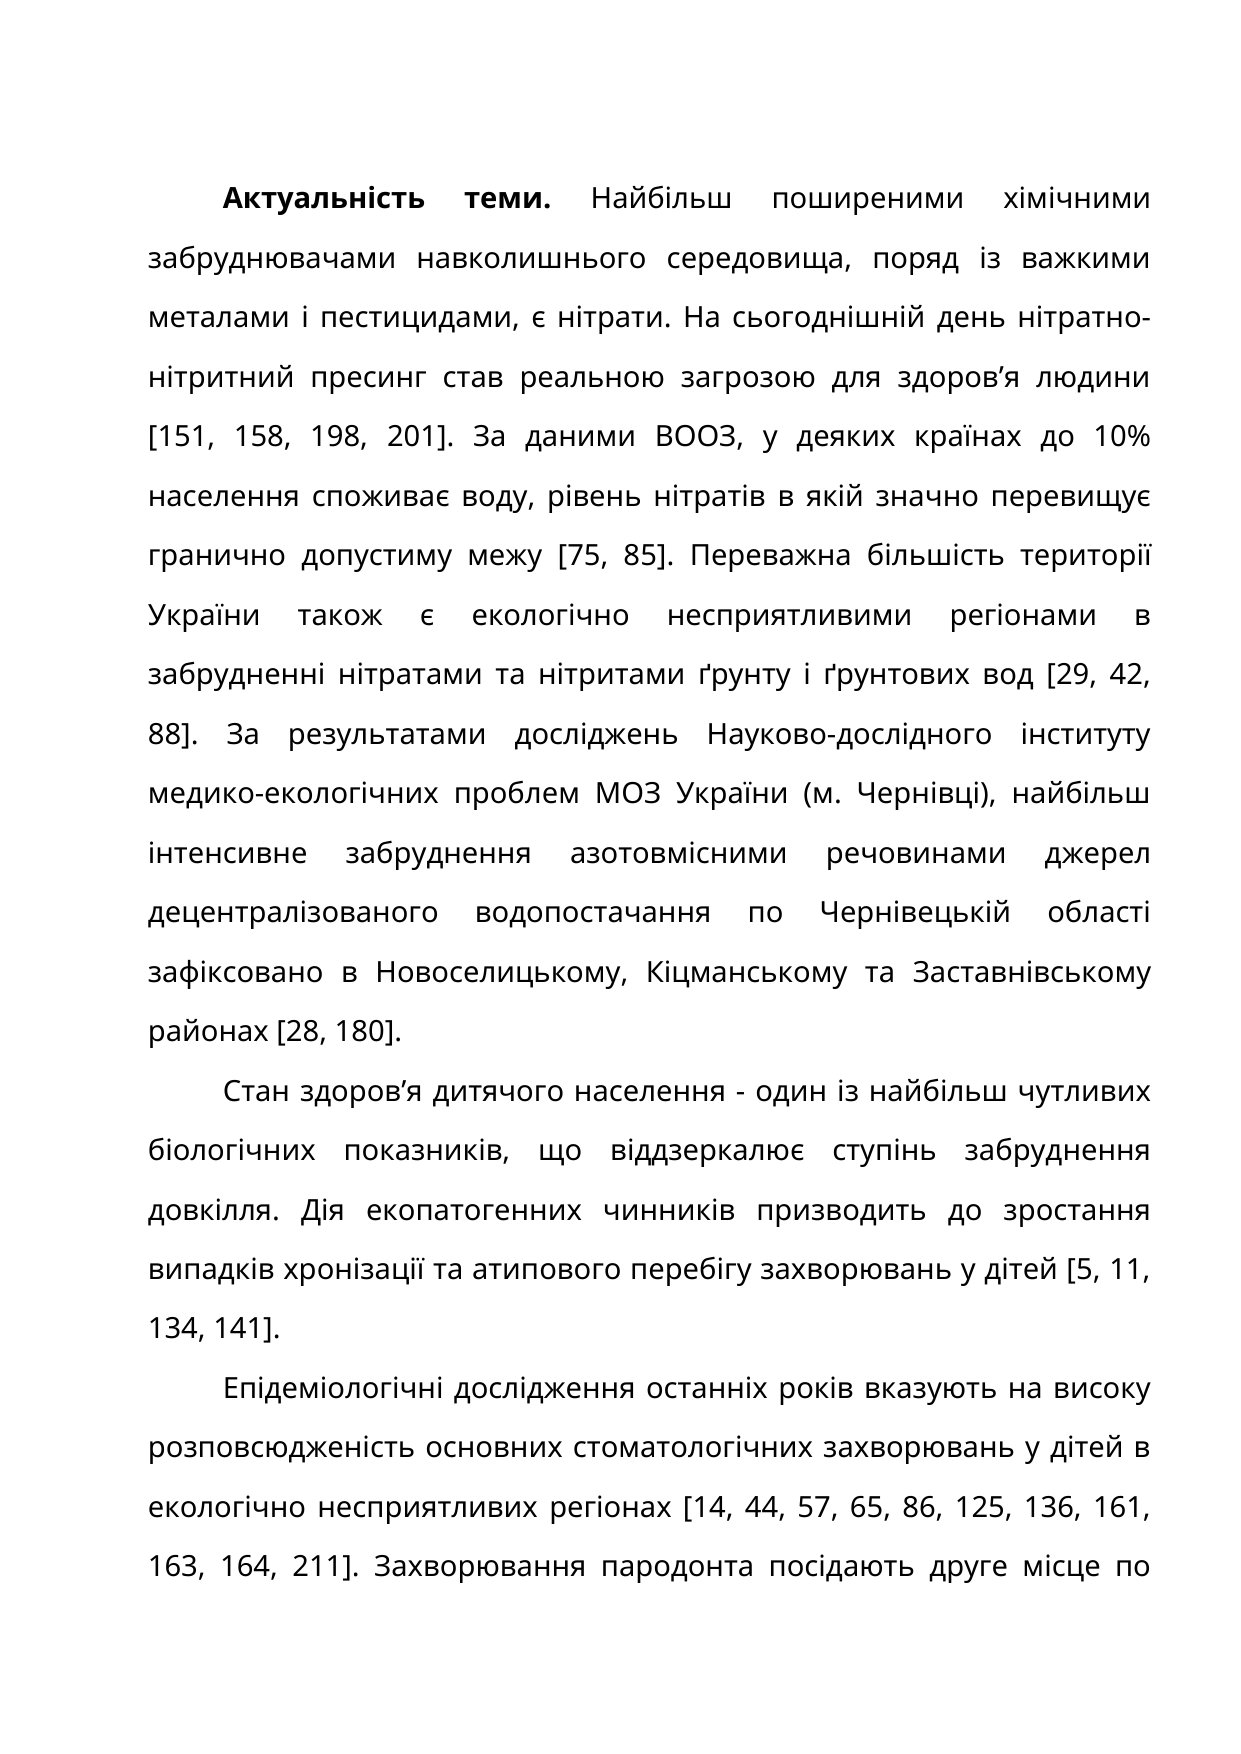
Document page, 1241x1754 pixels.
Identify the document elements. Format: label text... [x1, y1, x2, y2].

text Стан здоров’я дитячого населення - один із найбільш чутливих біологічних показників, що віддзеркалює ступінь забруднення довкілля. Дія екопатогенних чинників призводить до зростання випадків хронізації та атипового перебігу захворювань у дітей [5, 11, 134, 141]. [148, 1070, 1152, 1347]
text Актуальність теми. Найбільш поширеними хімічними забруднювачами навколишнього середовища, поряд із важкими металами і пестицидами, є нітрати. На сьогоднішній день нітратно-нітритний пресинг став реальною загрозою для здоров’я людини [151, 158, 198, 201]. За даними ВООЗ, у деяких країнах до 10% населення споживає воду, рівень нітратів в якій значно перевищує гранично допустиму межу [75, 85]. Переважна більшість території України також є екологічно несприятливими регіонами в забрудненні нітратами та нітритами ґрунту і ґрунтових вод [29, 42, 88]. За результатами досліджень Науково-дослідного інституту медико-екологічних проблем МОЗ України (м. Чернівці), найбільш інтенсивне забруднення азотовмісними речовинами джерел децентралізованого водопостачання по Чернівецькій області зафіксовано в Новоселицькому, Кіцманському та Заставнівському районах [28, 180]. [148, 178, 1152, 1050]
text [148, 1367, 1152, 1585]
